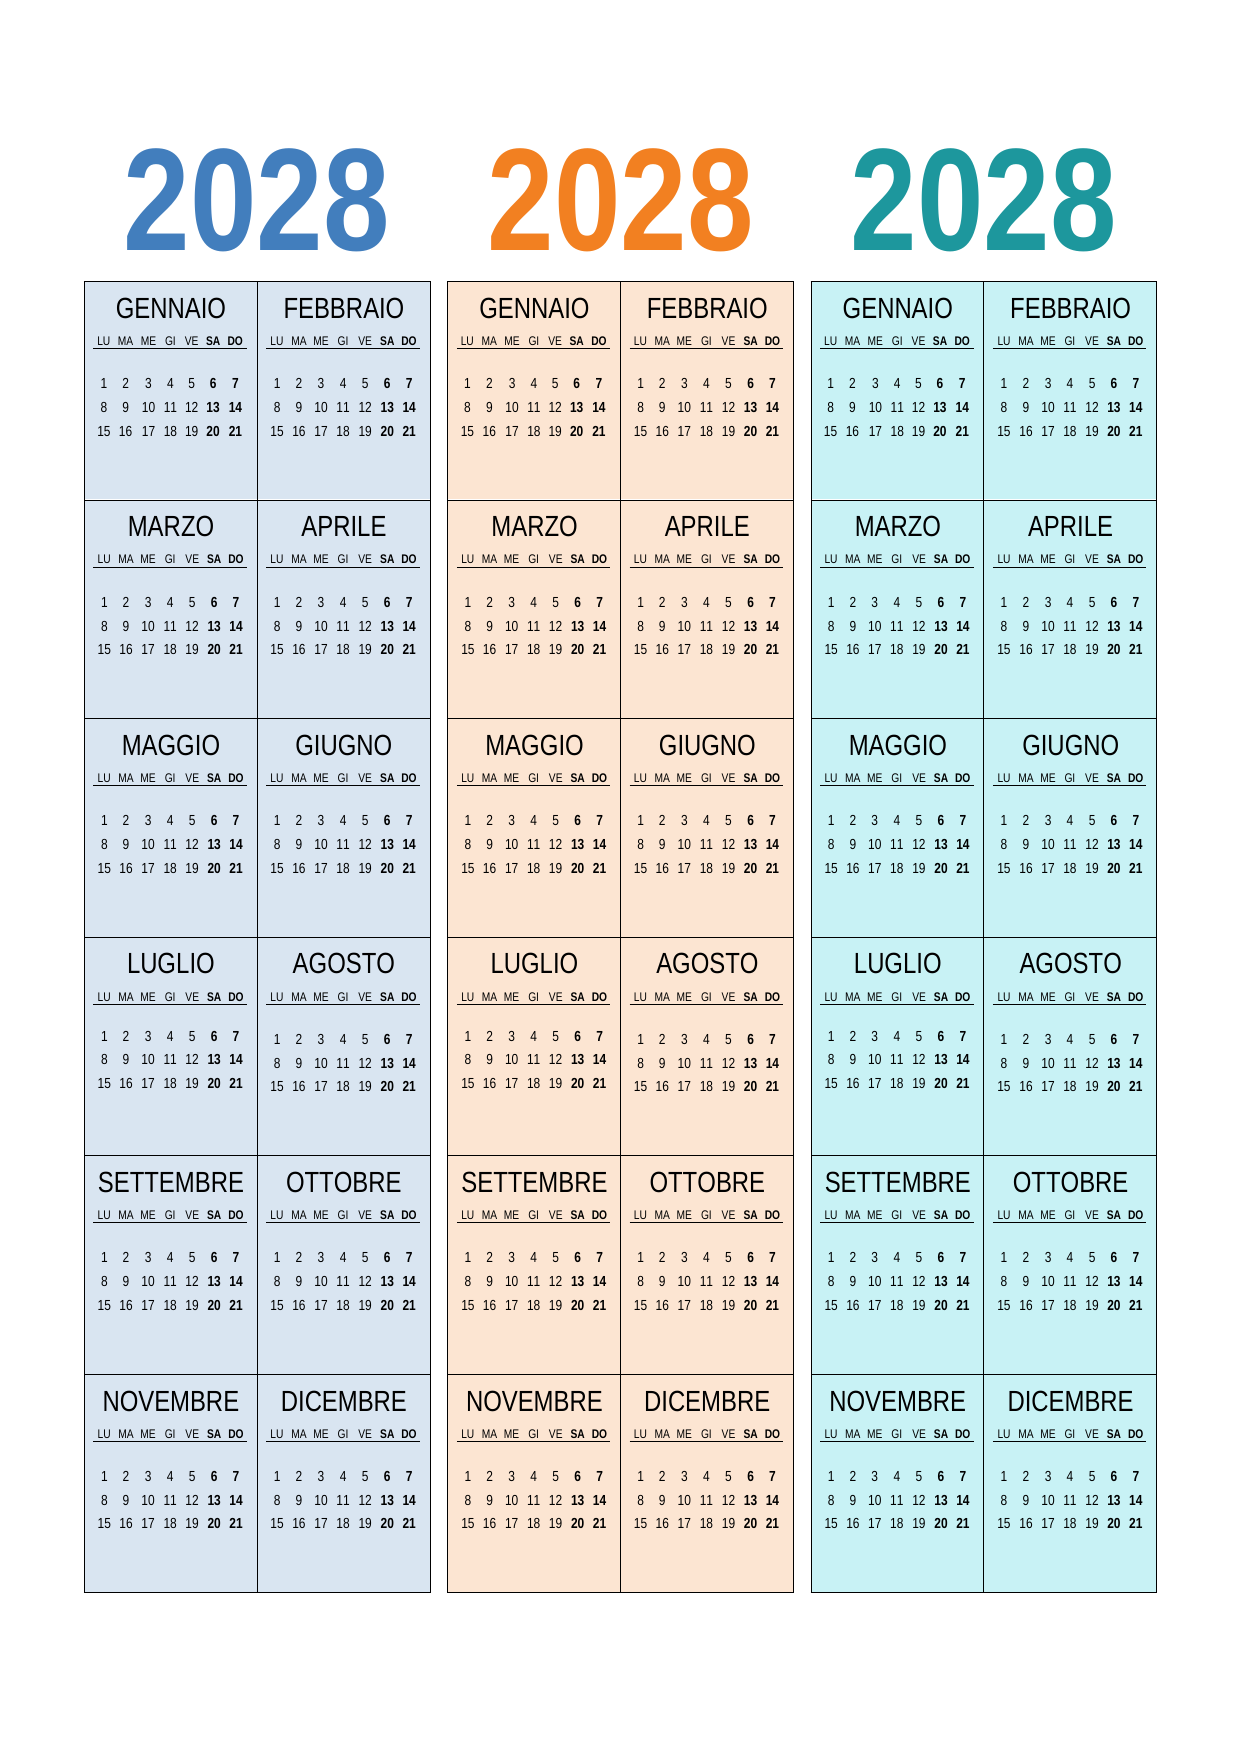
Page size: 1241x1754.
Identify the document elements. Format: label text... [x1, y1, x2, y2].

table_header 2026 [75, 75, 438, 1632]
table_header 2027 [439, 75, 802, 1632]
table_header 2028 [802, 75, 1165, 1632]
